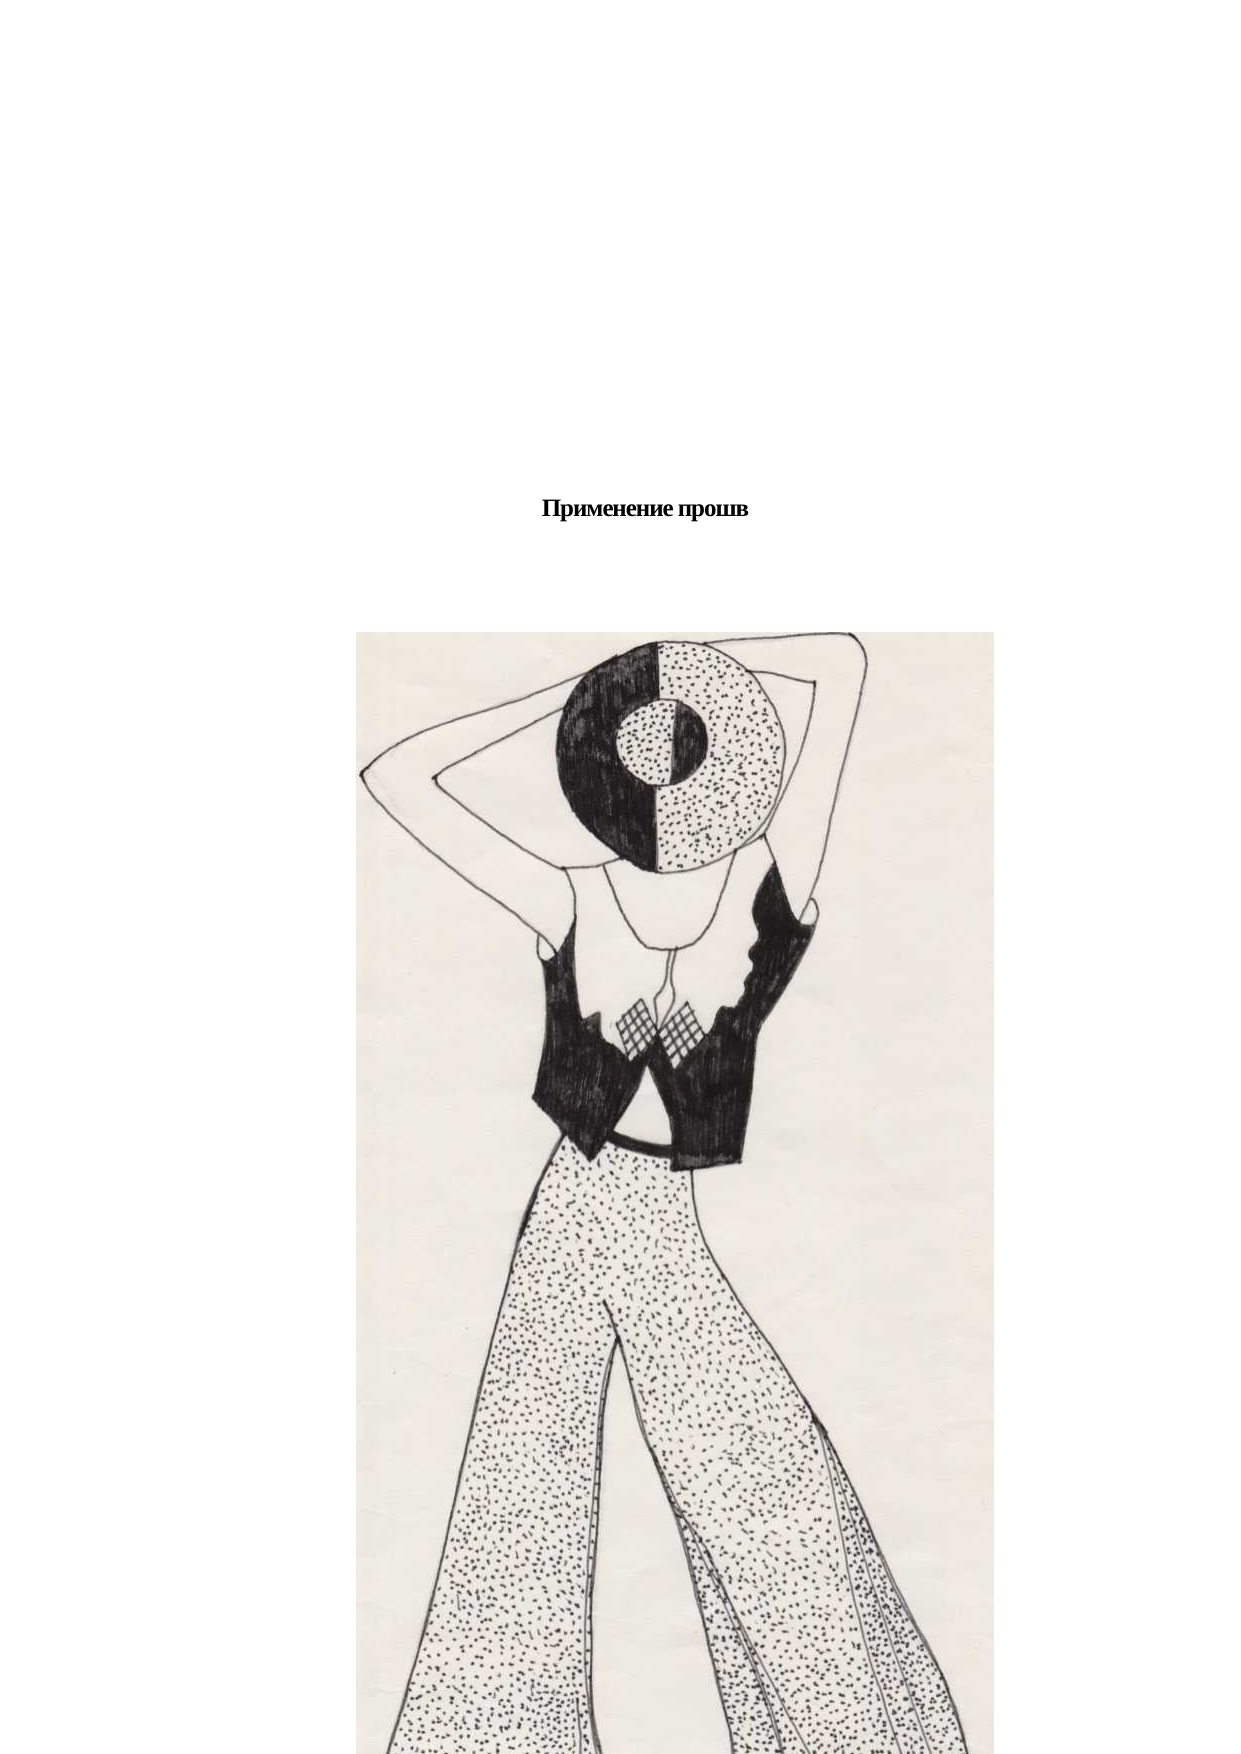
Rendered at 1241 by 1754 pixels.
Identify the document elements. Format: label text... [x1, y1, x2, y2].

picture [356, 632, 994, 1754]
subtitle Применение прошв [128, 473, 1163, 527]
